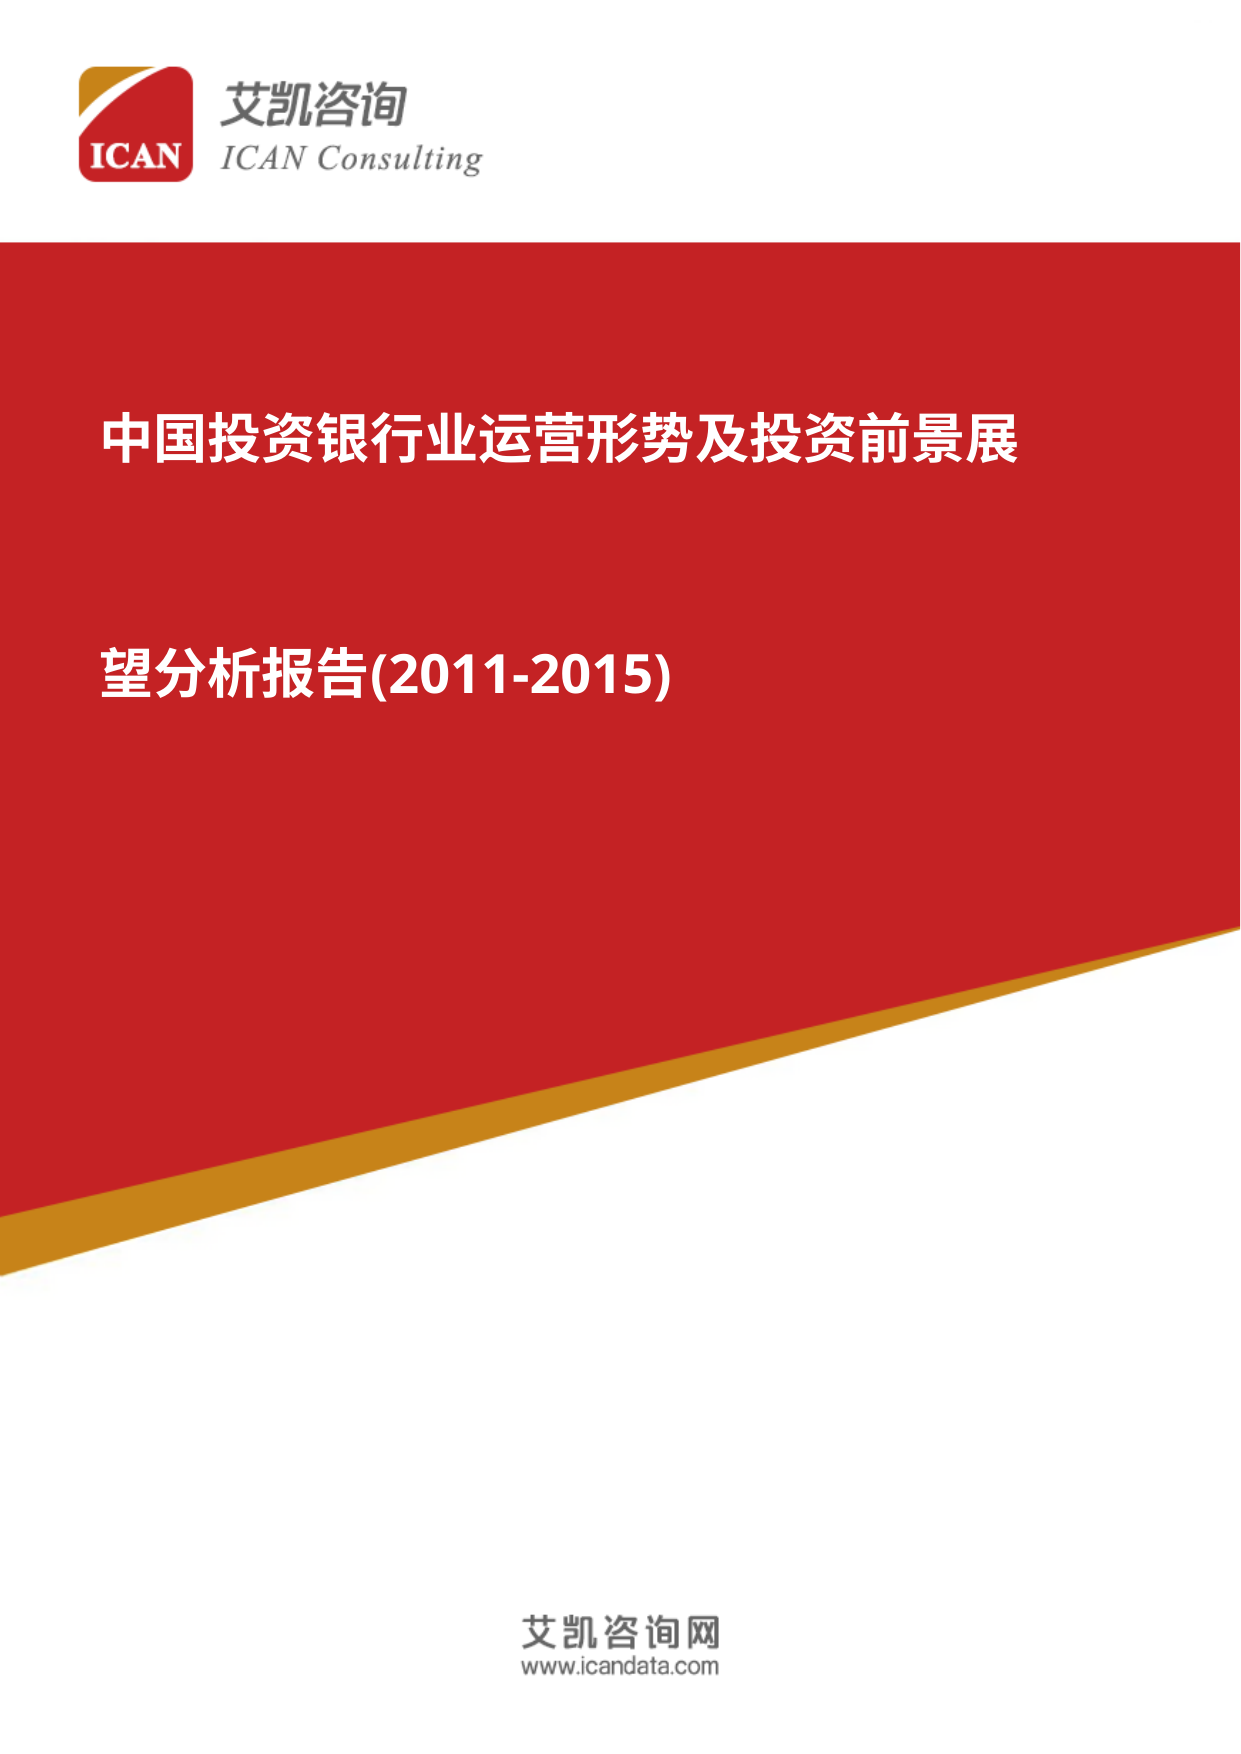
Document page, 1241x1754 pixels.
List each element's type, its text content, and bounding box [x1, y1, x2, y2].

picture [0, 5, 1241, 1754]
subtitle 中国投资银行业运营形势及投资前景展望分析报告(2011-2015) [99, 386, 1053, 718]
